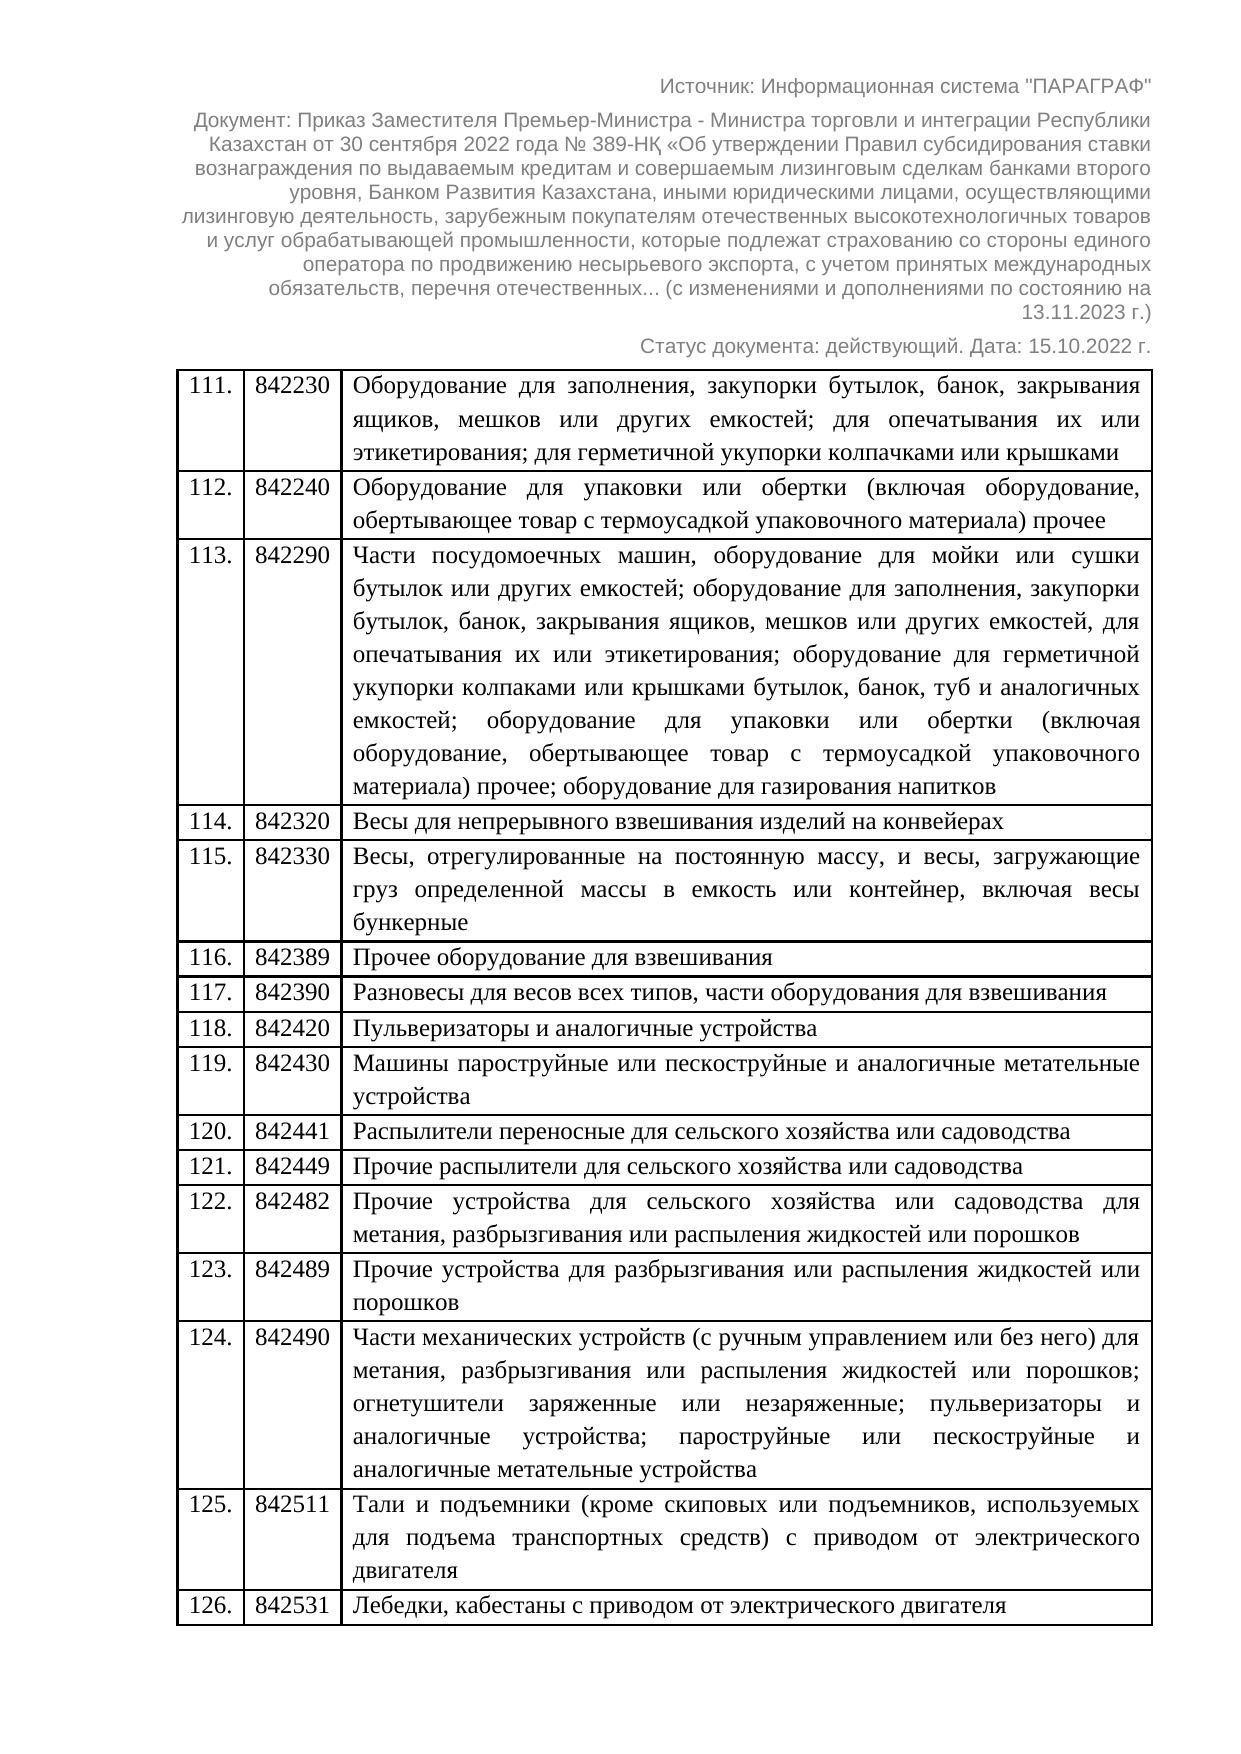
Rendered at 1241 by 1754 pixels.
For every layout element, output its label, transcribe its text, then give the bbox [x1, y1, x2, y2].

table_cell Весы, отрегулированные на постоянную массу, и весы, загружающие груз определенной массы в емкость или контейнер, включая весы бункерные [343, 841, 1151, 940]
table_cell Части механических устройств (с ручным управлением или без него) для метания, разбрызгивания или распыления жидкостей или порошков; огнетушители заряженные или незаряженные; пульверизаторы и аналогичные устройства; пароструйные или пескоструйные и аналогичные метательные устройства [343, 1322, 1151, 1487]
table_cell Тали и подъемники (кроме скиповых или подъемников, используемых для подъема транспортных средств) с приводом от электрического двигателя [343, 1490, 1151, 1588]
table_cell 842240 [245, 472, 340, 538]
table_cell Прочие устройства для разбрызгивания или распыления жидкостей или порошков [343, 1254, 1151, 1320]
table_cell Оборудование для упаковки или обертки (включая оборудование, обертывающее товар с термоусадкой упаковочного материала) прочее [343, 472, 1151, 538]
table_cell Оборудование для заполнения, закупорки бутылок, банок, закрывания ящиков, мешков или других емкостей; для опечатывания их или этикетирования; для герметичной укупорки колпачками или крышками [343, 371, 1151, 470]
table_cell 120. [179, 1116, 243, 1149]
table_cell Машины пароструйные или пескоструйные и аналогичные метательные устройства [343, 1048, 1151, 1114]
table_cell 116. [179, 943, 243, 975]
table_cell 842441 [245, 1116, 340, 1149]
table_cell 842531 [245, 1591, 340, 1624]
table_cell 842482 [245, 1186, 340, 1252]
table_cell 842490 [245, 1322, 340, 1487]
table_cell Пульверизаторы и аналогичные устройства [343, 1013, 1151, 1046]
table_cell 111. [179, 371, 243, 470]
table_cell 124. [179, 1322, 243, 1487]
table_cell 117. [179, 978, 243, 1011]
table_cell 842390 [245, 978, 340, 1011]
table_cell 842320 [245, 806, 340, 839]
table_cell 842449 [245, 1151, 340, 1184]
table_cell 126. [179, 1591, 243, 1624]
table_cell 121. [179, 1151, 243, 1184]
table_cell 112. [179, 472, 243, 538]
table_cell 842489 [245, 1254, 340, 1320]
table_cell 842330 [245, 841, 340, 940]
table_cell Лебедки, кабестаны с приводом от электрического двигателя [343, 1591, 1151, 1624]
table_cell 113. [179, 540, 243, 804]
table_cell 842290 [245, 540, 340, 804]
table_cell Весы для непрерывного взвешивания изделий на конвейерах [343, 806, 1151, 839]
table_cell Прочие распылители для сельского хозяйства или садоводства [343, 1151, 1151, 1184]
table_cell 114. [179, 806, 243, 839]
table_cell Части посудомоечных машин, оборудование для мойки или сушки бутылок или других емкостей; оборудование для заполнения, закупорки бутылок, банок, закрывания ящиков, мешков или других емкостей, для опечатывания их или этикетирования; оборудование для герметичной укупорки колпаками или крышками бутылок, банок, туб и аналогичных емкостей; оборудование для упаковки или обертки (включая оборудование, обертывающее товар с термоусадкой упаковочного материала) прочее; оборудование для газирования напитков [343, 540, 1151, 804]
table_cell 123. [179, 1254, 243, 1320]
table_cell 122. [179, 1186, 243, 1252]
table_cell 125. [179, 1490, 243, 1588]
table_cell 842420 [245, 1013, 340, 1046]
table_cell Разновесы для весов всех типов, части оборудования для взвешивания [343, 978, 1151, 1011]
table_cell 842511 [245, 1490, 340, 1588]
table_cell Распылители переносные для сельского хозяйства или садоводства [343, 1116, 1151, 1149]
table_cell 119. [179, 1048, 243, 1114]
table_cell Прочее оборудование для взвешивания [343, 943, 1151, 975]
table_cell 842230 [245, 371, 340, 470]
table_cell Прочие устройства для сельского хозяйства или садоводства для метания, разбрызгивания или распыления жидкостей или порошков [343, 1186, 1151, 1252]
table_cell 118. [179, 1013, 243, 1046]
table_cell 842389 [245, 943, 340, 975]
table_cell 115. [179, 841, 243, 940]
table_cell 842430 [245, 1048, 340, 1114]
